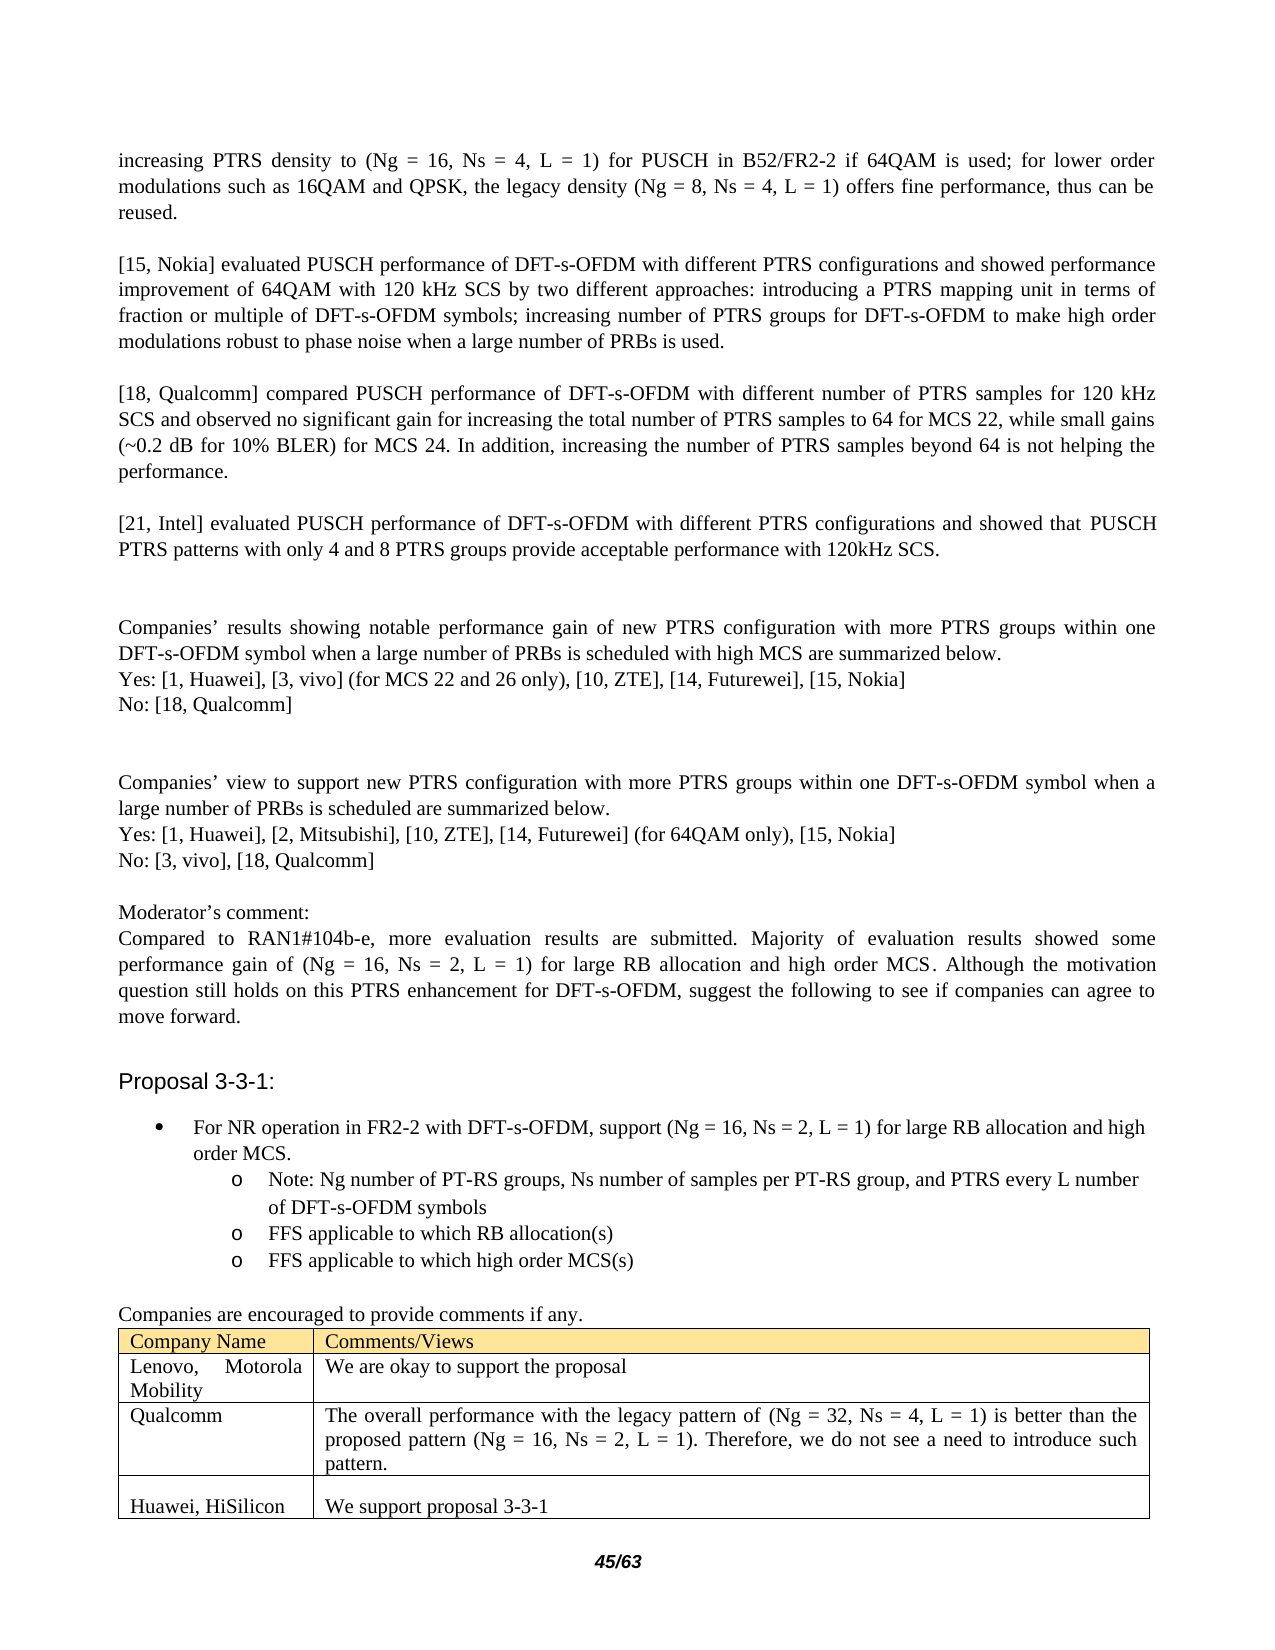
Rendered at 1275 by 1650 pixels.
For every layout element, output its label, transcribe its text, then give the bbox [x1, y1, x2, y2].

table_cell Lenovo, Motorola Mobility [119, 1354, 313, 1402]
list FFS applicable to which RB allocation(s) [231, 1221, 1157, 1246]
text Compared to RAN1#104b-e, more evaluation results are submitted. Majority of evaluation results showed some performance gain of (Ng = 16, Ns = 2, L = 1) for large RB allocation and high order MCS. Although the motivation question still holds on this PTRS enhancement for DFT-s-OFDM, suggest the following to see if companies can agree to move forward. [118, 926, 1157, 1028]
text Companies’ view to support new PTRS configuration with more PTRS groups within one DFT-s-OFDM symbol when a large number of PRBs is scheduled are summarized below. [118, 770, 1157, 820]
table_cell The overall performance with the legacy pattern of (Ng = 32, Ns = 4, L = 1) is better than the proposed pattern (Ng = 16, Ns = 2, L = 1). Therefore, we do not see a need to introduce such pattern. [314, 1403, 1149, 1475]
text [118, 148, 1157, 224]
text [18, Qualcomm] compared PUSCH performance of DFT-s-OFDM with different number of PTRS samples for 120 kHz SCS and observed no significant gain for increasing the total number of PTRS samples to 64 for MCS 22, while small gains (~0.2 dB for 10% BLER) for MCS 24. In addition, increasing the number of PTRS samples beyond 64 is not helping the performance. [118, 381, 1157, 483]
text Moderator’s comment: [118, 900, 1157, 924]
table_header Company Name [119, 1329, 313, 1353]
text [21, Intel] evaluated PUSCH performance of DFT-s-OFDM with different PTRS configurations and showed that PUSCH PTRS patterns with only 4 and 8 PTRS groups provide acceptable performance with 120kHz SCS. [118, 511, 1157, 561]
text Companies’ results showing notable performance gain of new PTRS configuration with more PTRS groups within one DFT-s-OFDM symbol when a large number of PRBs is scheduled with high MCS are summarized below. [118, 614, 1157, 664]
list FFS applicable to which high order MCS(s) [231, 1248, 1157, 1274]
table_cell Huawei, HiSilicon [119, 1476, 313, 1518]
list For NR operation in FR2-2 with DFT-s-OFDM, support (Ng = 16, Ns = 2, L = 1) for large RB allocation and high order MCS. [156, 1115, 1157, 1165]
text No: [18, Qualcomm] [118, 692, 1157, 716]
text [15, Nokia] evaluated PUSCH performance of DFT-s-OFDM with different PTRS configurations and showed performance improvement of 64QAM with 120 kHz SCS by two different approaches: introducing a PTRS mapping unit in terms of fraction or multiple of DFT-s-OFDM symbols; increasing number of PTRS groups for DFT-s-OFDM to make high order modulations robust to phase noise when a large number of PRBs is used. [118, 251, 1157, 353]
text Yes: [1, Huawei], [3, vivo] (for MCS 22 and 26 only), [10, ZTE], [14, Futurewei], [15, Nokia] [118, 666, 1157, 691]
subtitle Proposal 3-3-1: [118, 1068, 1157, 1094]
table_cell We support proposal 3-3-1 [314, 1476, 1149, 1518]
table_cell We are okay to support the proposal [314, 1354, 1149, 1402]
text Companies are encouraged to provide comments if any. [118, 1302, 1157, 1326]
text No: [3, vivo], [18, Qualcomm] [118, 848, 1157, 872]
table_header Comments/Views [314, 1329, 1149, 1353]
list Note: Ng number of PT-RS groups, Ns number of samples per PT-RS group, and PTRS every L number of DFT-s-OFDM symbols [231, 1167, 1157, 1219]
table_cell Qualcomm [119, 1403, 313, 1475]
text Yes: [1, Huawei], [2, Mitsubishi], [10, ZTE], [14, Futurewei] (for 64QAM only), [15, Nokia] [118, 822, 1157, 846]
